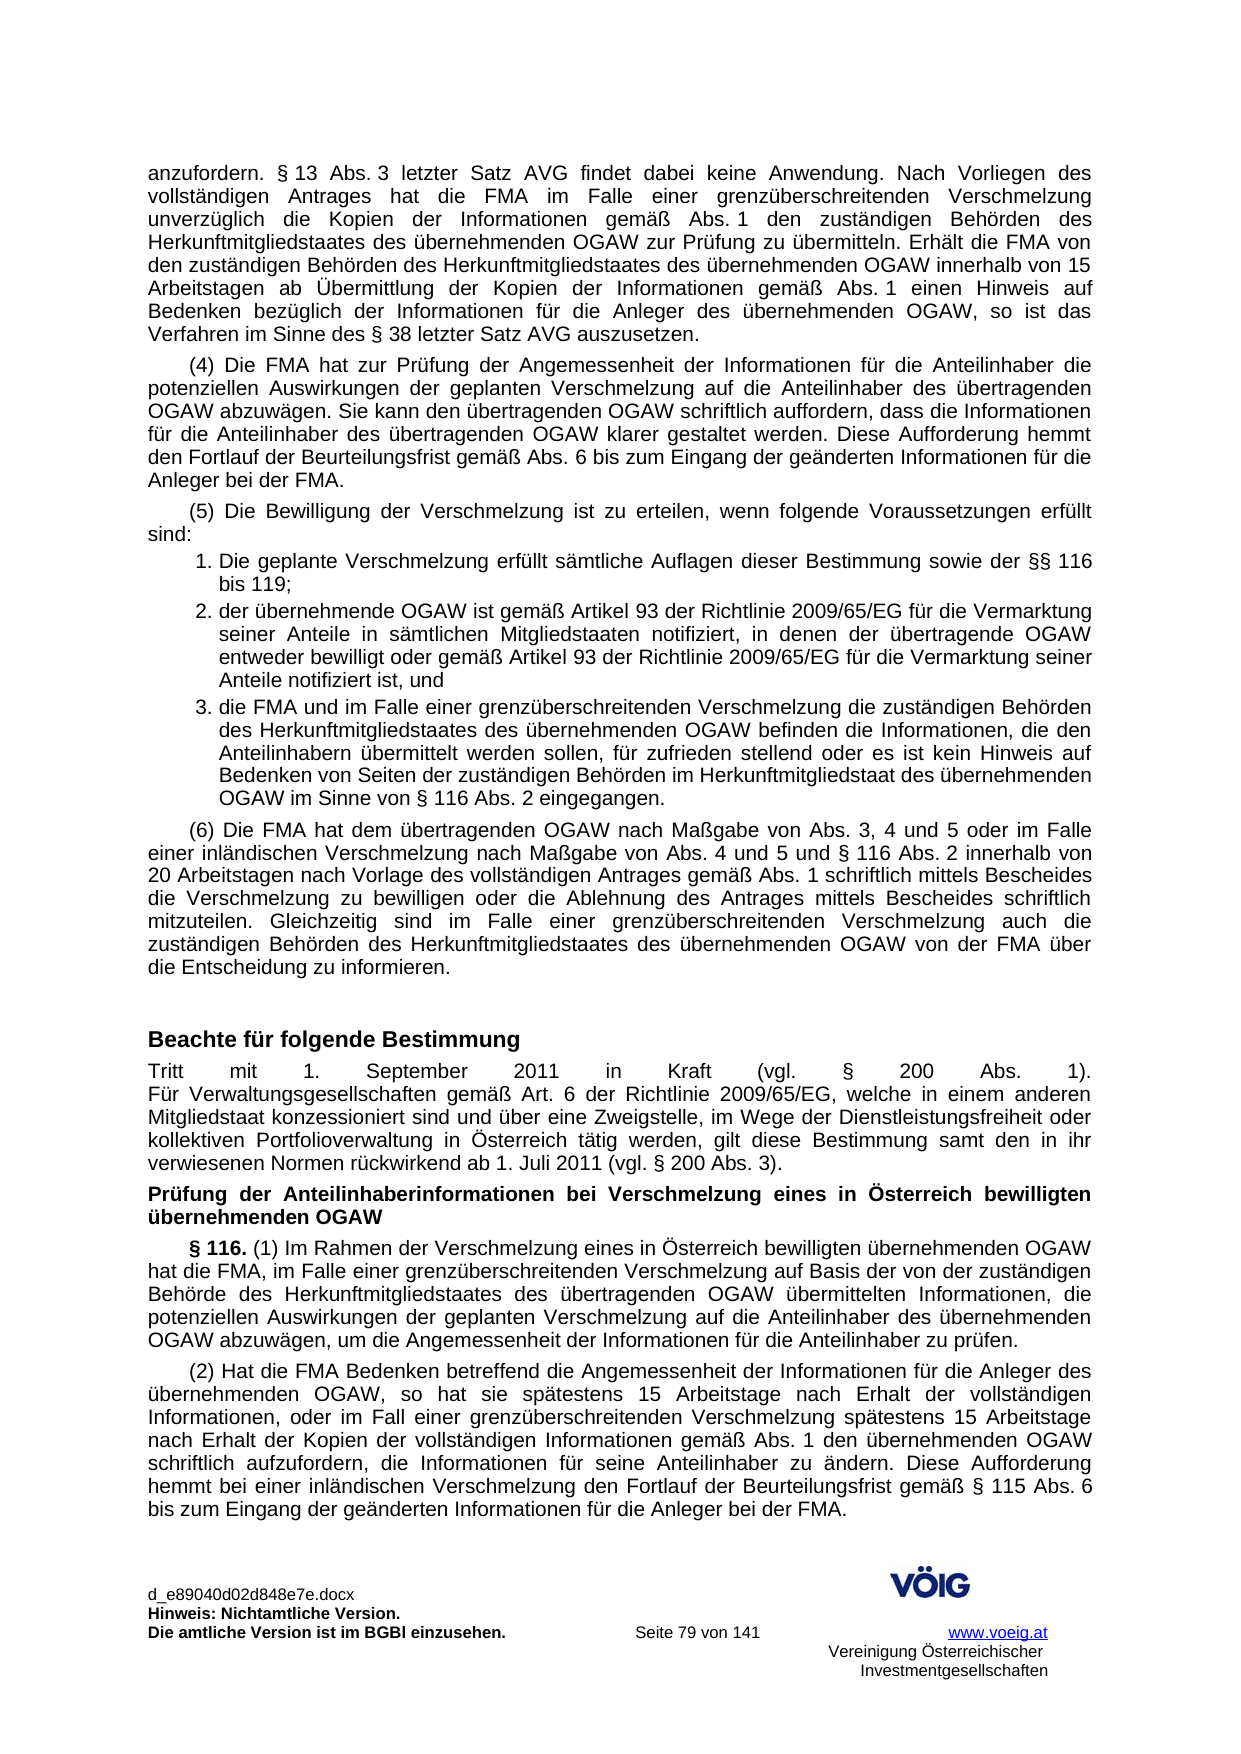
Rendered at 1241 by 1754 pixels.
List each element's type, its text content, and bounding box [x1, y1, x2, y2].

text Prüfung der Anteilinhaberinformationen bei Verschmelzung eines in Österreich bewilligten übernehmenden OGAW [148, 1183, 1093, 1229]
text Tritt mit 1. September 2011 in Kraft (vgl. § 200 Abs. 1). Für Verwaltungsgesellschaften gemäß Art. 6 der Richtlinie 2009/65/EG, welche in einem anderen Mitgliedstaat konzessioniert sind und über eine Zweigstelle, im Wege der Dienstleistungsfreiheit oder kollektiven Portfolioverwaltung in Österreich tätig werden, gilt diese Bestimmung samt den in ihr verwiesenen Normen rückwirkend ab 1. Juli 2011 (vgl. § 200 Abs. 3). [148, 1060, 1093, 1175]
text (6) Die FMA hat dem übertragenden OGAW nach Maßgabe von Abs. 3, 4 und 5 oder im Falle einer inländischen Verschmelzung nach Maßgabe von Abs. 4 und 5 und § 116 Abs. 2 innerhalb von 20 Arbeitstagen nach Vorlage des vollständigen Antrages gemäß Abs. 1 schriftlich mittels Bescheides die Verschmelzung zu bewilligen oder die Ablehnung des Antrages mittels Bescheides schriftlich mitzuteilen. Gleichzeitig sind im Falle einer grenzüberschreitenden Verschmelzung auch die zuständigen Behörden des Herkunftmitgliedstaates des übernehmenden OGAW von der FMA über die Entscheidung zu informieren. [148, 819, 1093, 979]
text 2. der übernehmende OGAW ist gemäß Artikel 93 der Richtlinie 2009/65/EG für die Vermarktung seiner Anteile in sämtlichen Mitgliedstaaten notifiziert, in denen der übertragende OGAW entweder bewilligt oder gemäß Artikel 93 der Richtlinie 2009/65/EG für die Vermarktung seiner Anteile notifiziert ist, und [148, 600, 1093, 692]
text § 116. (1) Im Rahmen der Verschmelzung eines in Österreich bewilligten übernehmenden OGAW hat die FMA, im Falle einer grenzüberschreitenden Verschmelzung auf Basis der von der zuständigen Behörde des Herkunftmitgliedstaates des übertragenden OGAW übermittelten Informationen, die potenziellen Auswirkungen der geplanten Verschmelzung auf die Anteilinhaber des übernehmenden OGAW abzuwägen, um die Angemessenheit der Informationen für die Anteilinhaber zu prüfen. [148, 1237, 1093, 1352]
picture [889, 1565, 972, 1600]
text 1. Die geplante Verschmelzung erfüllt sämtliche Auflagen dieser Bestimmung sowie der §§ 116 bis 119; [148, 550, 1093, 596]
text (4) Die FMA hat zur Prüfung der Angemessenheit der Informationen für die Anteilinhaber die potenziellen Auswirkungen der geplanten Verschmelzung auf die Anteilinhaber des übertragenden OGAW abzuwägen. Sie kann den übertragenden OGAW schriftlich auffordern, dass die Informationen für die Anteilinhaber des übertragenden OGAW klarer gestaltet werden. Diese Aufforderung hemmt den Fortlauf der Beurteilungsfrist gemäß Abs. 6 bis zum Eingang der geänderten Informationen für die Anleger bei der FMA. [148, 354, 1093, 492]
text (2) Hat die FMA Bedenken betreffend die Angemessenheit der Informationen für die Anleger des übernehmenden OGAW, so hat sie spätestens 15 Arbeitstage nach Erhalt der vollständigen Informationen, oder im Fall einer grenzüberschreitenden Verschmelzung spätestens 15 Arbeitstage nach Erhalt der Kopien der vollständigen Informationen gemäß Abs. 1 den übernehmenden OGAW schriftlich aufzufordern, die Informationen für seine Anteilinhaber zu ändern. Diese Aufforderung hemmt bei einer inländischen Verschmelzung den Fortlauf der Beurteilungsfrist gemäß § 115 Abs. 6 bis zum Eingang der geänderten Informationen für die Anleger bei der FMA. [148, 1360, 1093, 1521]
text (5) Die Bewilligung der Verschmelzung ist zu erteilen, wenn folgende Voraussetzungen erfüllt sind: [148, 500, 1093, 546]
text Beachte für folgende Bestimmung [148, 1029, 1093, 1052]
text 3. die FMA und im Falle einer grenzüberschreitenden Verschmelzung die zuständigen Behörden des Herkunftmitgliedstaates des übernehmenden OGAW befinden die Informationen, die den Anteilinhabern übermittelt werden sollen, für zufrieden stellend oder es ist kein Hinweis auf Bedenken von Seiten der zuständigen Behörden im Herkunftmitgliedstaat des übernehmenden OGAW im Sinne von § 116 Abs. 2 eingegangen. [148, 696, 1093, 810]
